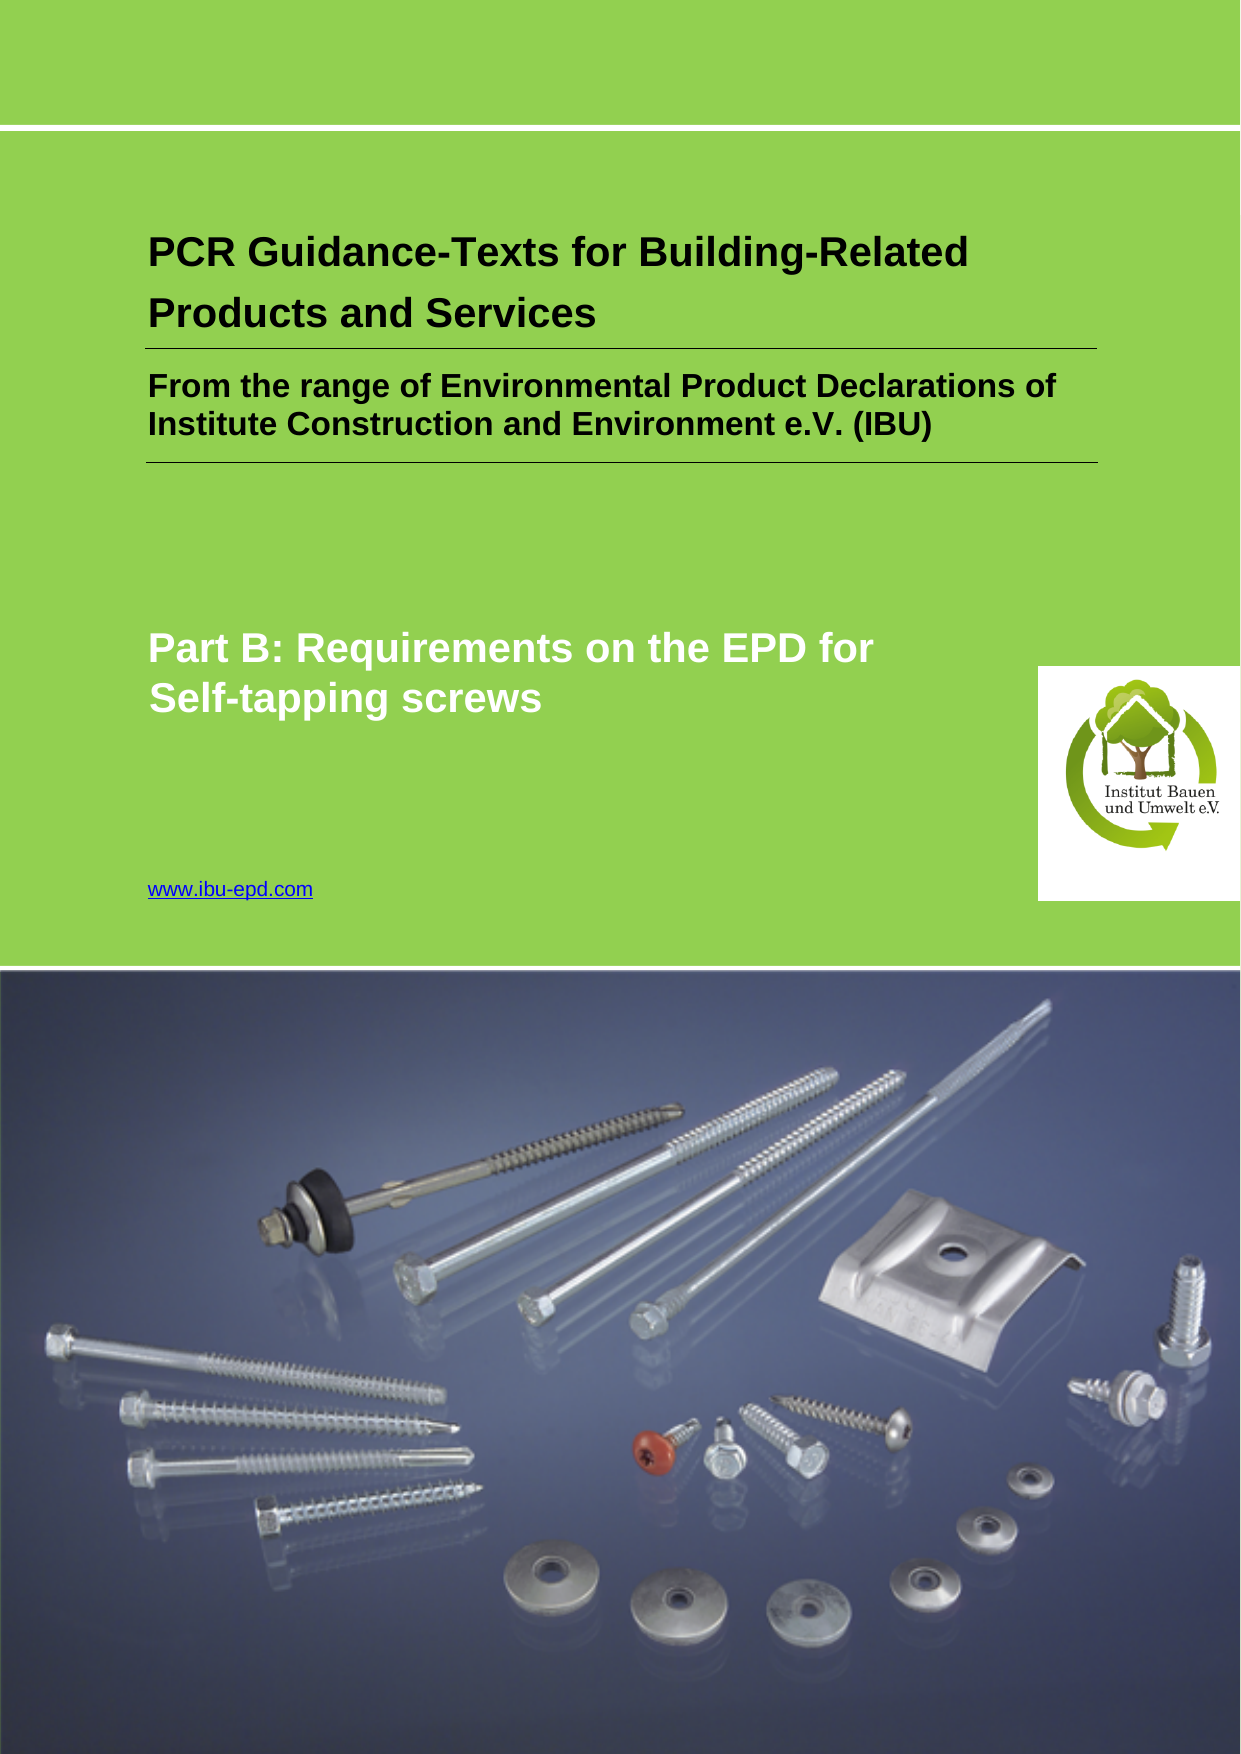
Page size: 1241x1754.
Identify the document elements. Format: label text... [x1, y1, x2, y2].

picture [1060, 673, 1224, 858]
picture [0, 970, 1241, 1754]
table_cell From the range of Environmental Product Declarations of Institute Construction and Environment e.V. (IBU) [136, 360, 1104, 447]
table_header PCR Guidance-Texts for Building-Related Products and Services [136, 215, 1104, 360]
table_cell [136, 447, 1104, 618]
table_cell Part B: Requirements on the EPD for www.ibu-epd.com [136, 618, 1104, 901]
